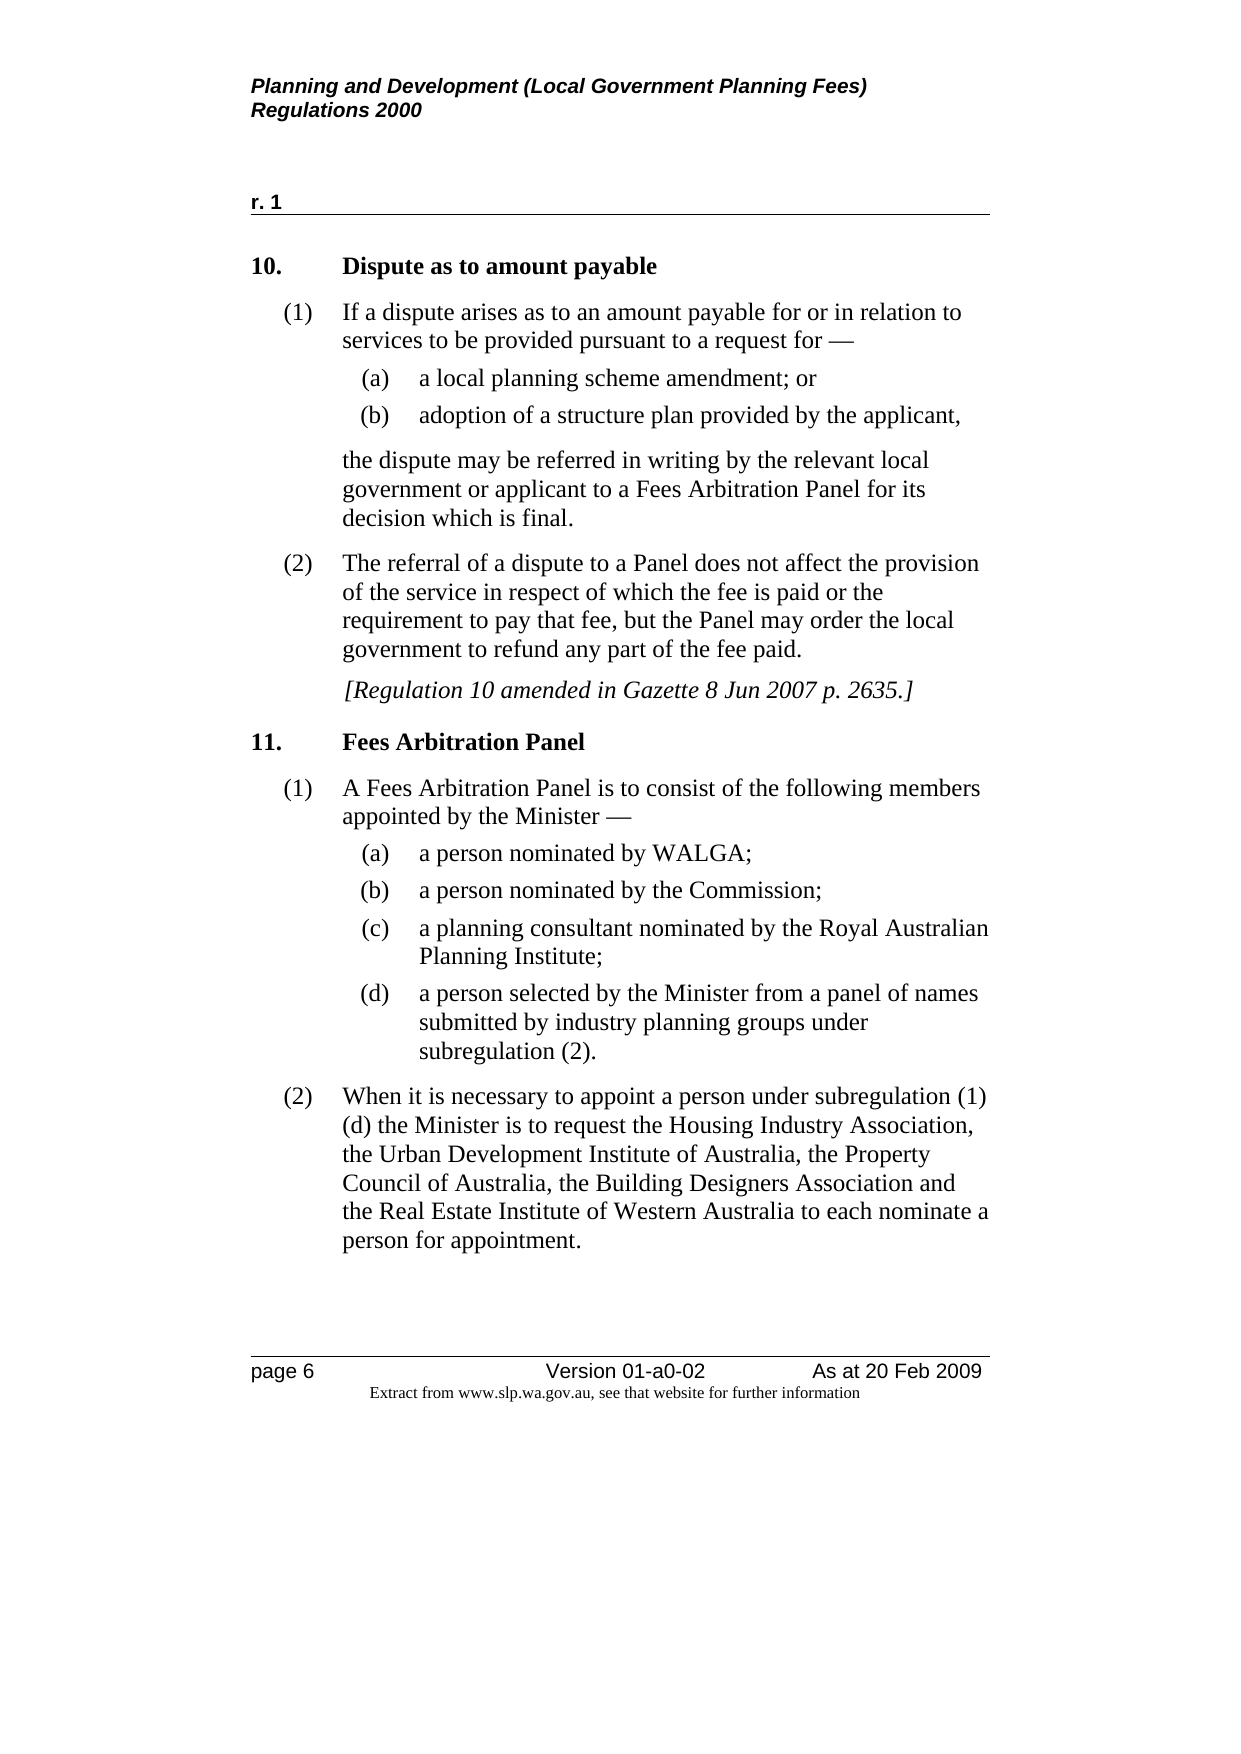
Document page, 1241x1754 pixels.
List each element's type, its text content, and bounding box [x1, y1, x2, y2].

subtitle 10. Dispute as to amount payable [251, 251, 990, 280]
text (c) a planning consultant nominated by the Royal Australian Planning Institute; [251, 913, 990, 970]
text (d) a person selected by the Minister from a panel of names submitted by industry planning groups under subregulation (2). [251, 978, 990, 1065]
text (b) a person nominated by the Commission; [251, 876, 990, 904]
text [Regulation 10 amended in Gazette 8 Jun 2007 p. 2635.] [251, 676, 990, 704]
text (a) a local planning scheme amendment; or [251, 363, 990, 391]
text the dispute may be referred in writing by the relevant local government or applicant to a Fees Arbitration Panel for its decision which is final. [251, 445, 990, 531]
subtitle 11. Fees Arbitration Panel [251, 727, 990, 756]
text (2) The referral of a dispute to a Panel does not affect the provision of the service in respect of which the fee is paid or the requirement to pay that fee, but the Panel may order the local government to refund any part of the fee paid. [251, 548, 990, 663]
text (2) When it is necessary to appoint a person under subregulation (1)(d) the Minister is to request the Housing Industry Association, the Urban Development Institute of Australia, the Property Council of Australia, the Building Designers Association and the Real Estate Institute of Western Australia to each nominate a person for appointment. [251, 1081, 990, 1254]
text (a) a person nominated by WALGA; [251, 838, 990, 867]
text (1) A Fees Arbitration Panel is to consist of the following members appointed by the Minister — [251, 773, 990, 830]
text (b) adoption of a structure plan provided by the applicant, [251, 400, 990, 428]
text (1) If a dispute arises as to an amount payable for or in relation to services to be provided pursuant to a request for — [251, 297, 990, 354]
